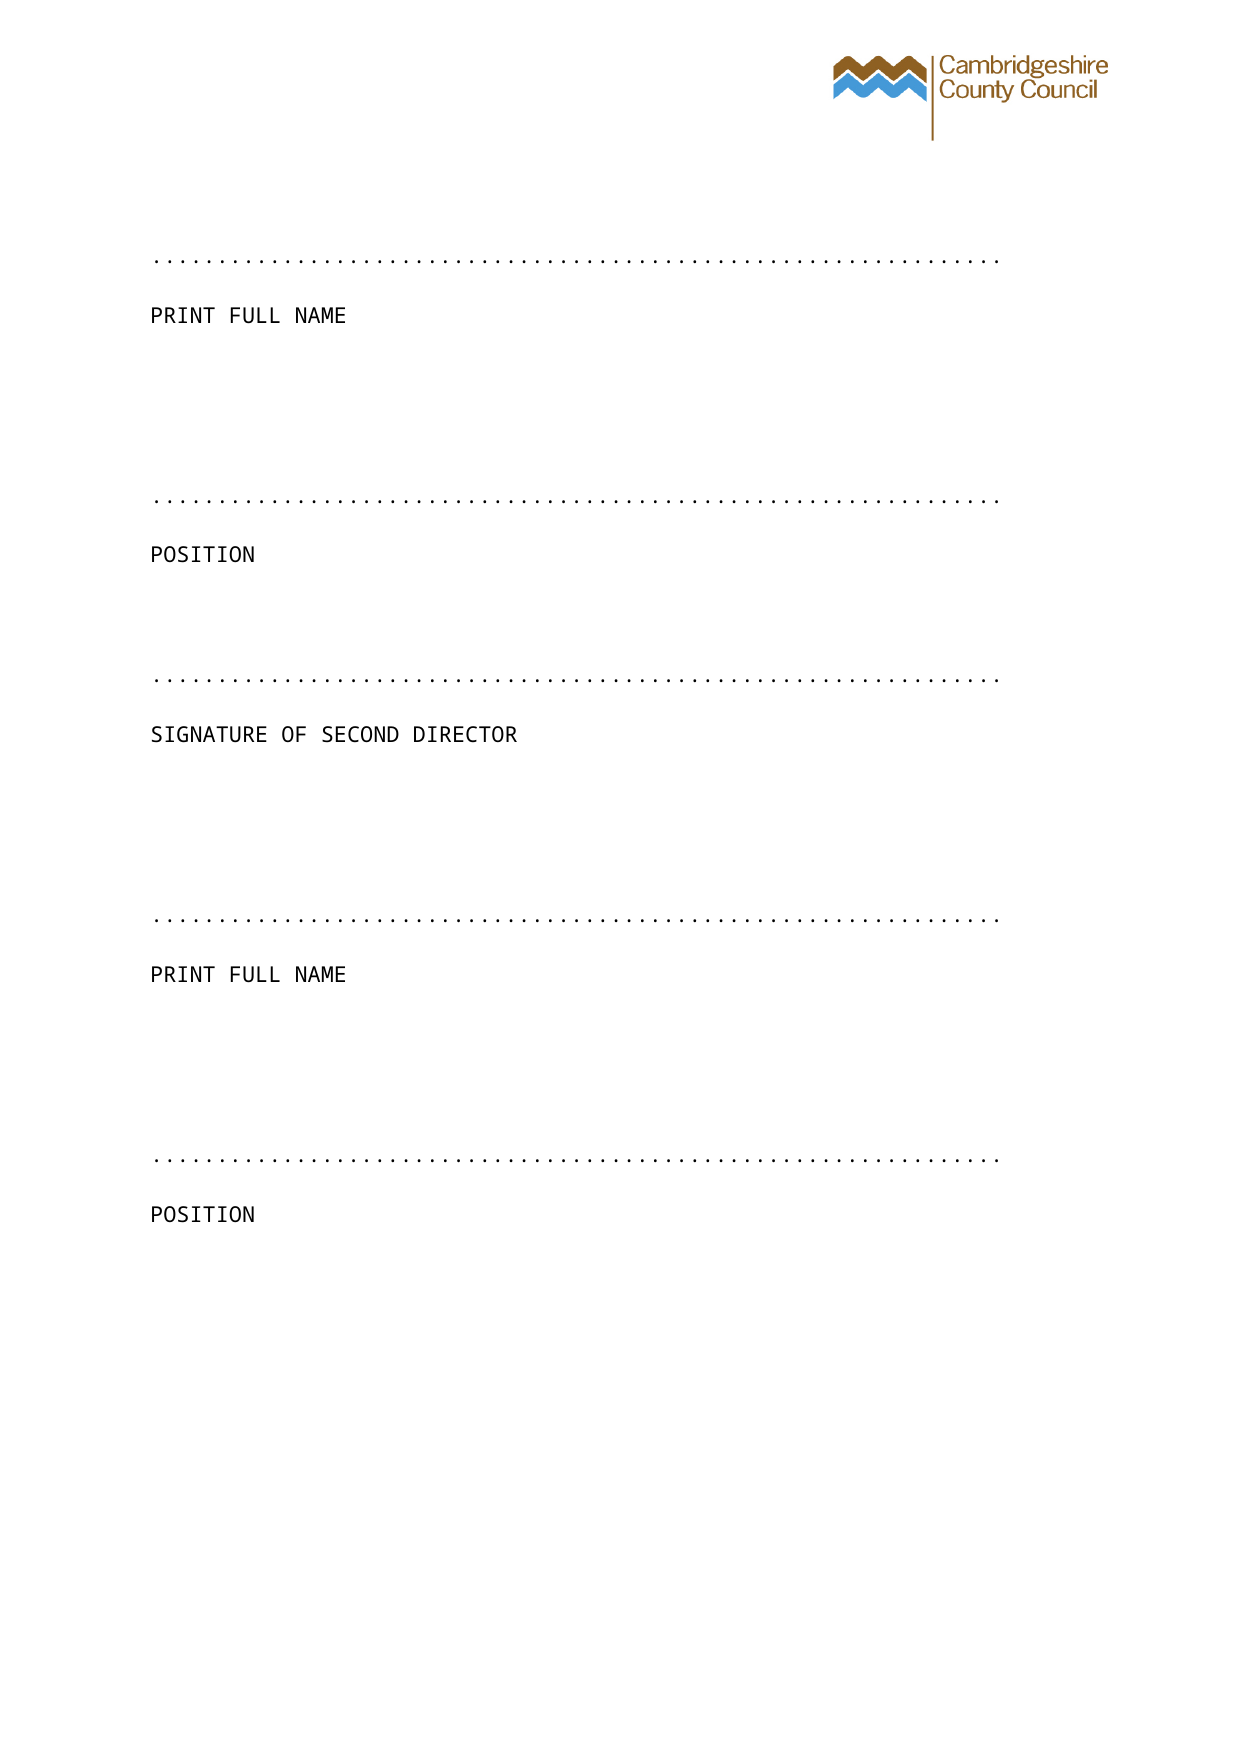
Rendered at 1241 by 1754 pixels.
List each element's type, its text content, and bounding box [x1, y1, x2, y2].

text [150, 240, 1090, 270]
text POSITION [150, 1198, 1090, 1228]
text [150, 480, 1090, 510]
text ................................................................. [150, 1139, 1090, 1169]
text POSITION [150, 539, 1090, 569]
text PRINT FULL NAME [150, 959, 1090, 988]
text PRINT FULL NAME [150, 300, 1090, 329]
text ................................................................. [150, 659, 1090, 689]
text SIGNATURE OF SECOND DIRECTOR [150, 719, 1090, 749]
text ................................................................. [150, 899, 1090, 929]
